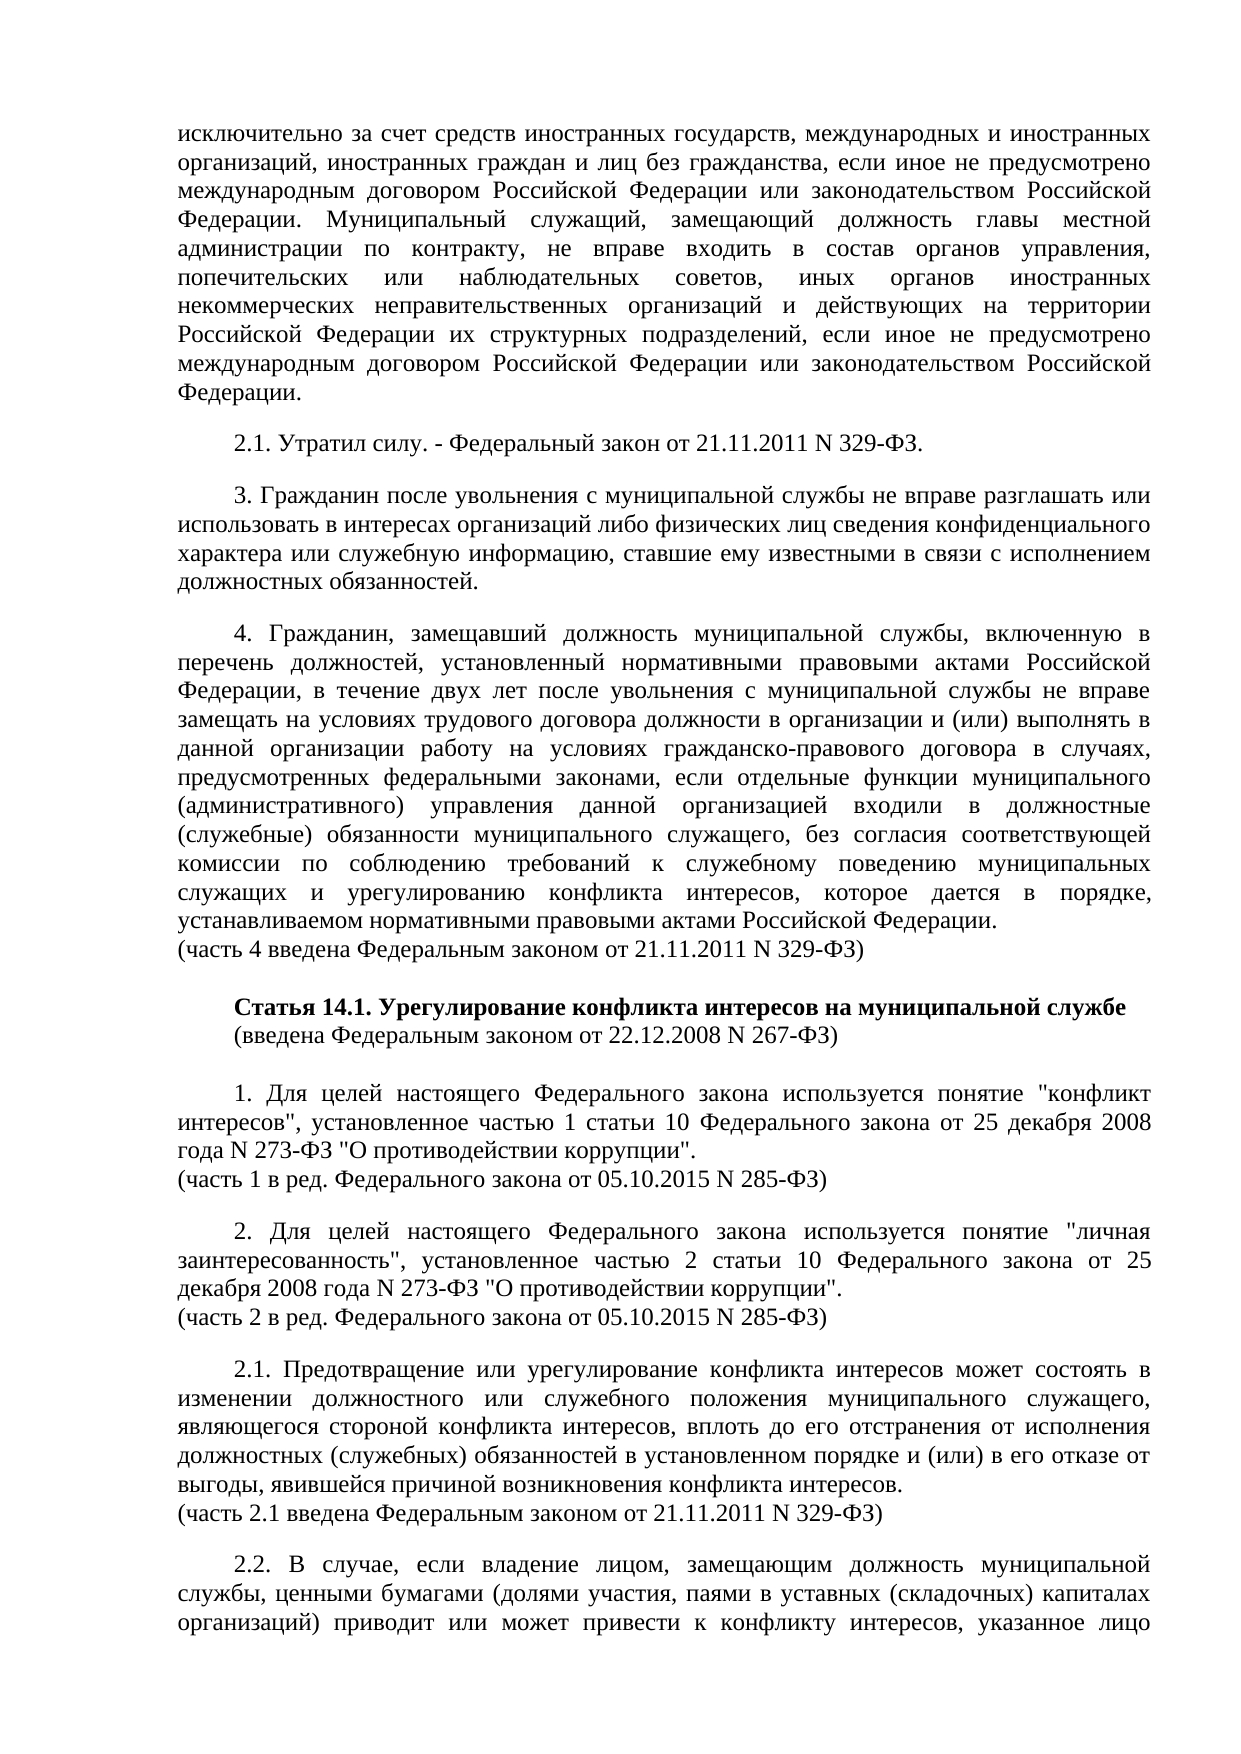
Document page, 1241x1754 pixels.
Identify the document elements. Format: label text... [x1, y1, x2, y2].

title Статья 14.1. Урегулирование конфликта интересов на муниципальной службе [177, 992, 1152, 1021]
text (часть 2 в ред. Федерального закона от 05.10.2015 N 285-ФЗ) [177, 1302, 1152, 1331]
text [177, 1549, 1152, 1636]
text (часть 2.1 введена Федеральным законом от 21.11.2011 N 329-ФЗ) [177, 1498, 1152, 1526]
text 2. Для целей настоящего Федерального закона используется понятие "личная заинтересованность", установленное частью 2 статьи 10 Федерального закона от 25 декабря 2008 года N 273-ФЗ "О противодействии коррупции". [177, 1216, 1152, 1302]
text (часть 1 в ред. Федерального закона от 05.10.2015 N 285-ФЗ) [177, 1164, 1152, 1193]
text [177, 118, 1152, 406]
text (введена Федеральным законом от 22.12.2008 N 267-ФЗ) [177, 1021, 1152, 1049]
text 2.1. Предотвращение или урегулирование конфликта интересов может состоять в изменении должностного или служебного положения муниципального служащего, являющегося стороной конфликта интересов, вплоть до его отстранения от исполнения должностных (служебных) обязанностей в установленном порядке и (или) в его отказе от выгоды, явившейся причиной возникновения конфликта интересов. [177, 1354, 1152, 1498]
text 3. Гражданин после увольнения с муниципальной службы не вправе разглашать или использовать в интересах организаций либо физических лиц сведения конфиденциального характера или служебную информацию, ставшие ему известными в связи с исполнением должностных обязанностей. [177, 480, 1152, 595]
text 1. Для целей настоящего Федерального закона используется понятие "конфликт интересов", установленное частью 1 статьи 10 Федерального закона от 25 декабря 2008 года N 273-ФЗ "О противодействии коррупции". [177, 1078, 1152, 1164]
text (часть 4 введена Федеральным законом от 21.11.2011 N 329-ФЗ) [177, 934, 1152, 963]
text 4. Гражданин, замещавший должность муниципальной службы, включенную в перечень должностей, установленный нормативными правовыми актами Российской Федерации, в течение двух лет после увольнения с муниципальной службы не вправе замещать на условиях трудового договора должности в организации и (или) выполнять в данной организации работу на условиях гражданско-правового договора в случаях, предусмотренных федеральными законами, если отдельные функции муниципального (административного) управления данной организацией входили в должностные (служебные) обязанности муниципального служащего, без согласия соответствующей комиссии по соблюдению требований к служебному поведению муниципальных служащих и урегулированию конфликта интересов, которое дается в порядке, устанавливаемом нормативными правовыми актами Российской Федерации. [177, 618, 1152, 934]
text 2.1. Утратил силу. - Федеральный закон от 21.11.2011 N 329-ФЗ. [177, 428, 1152, 457]
